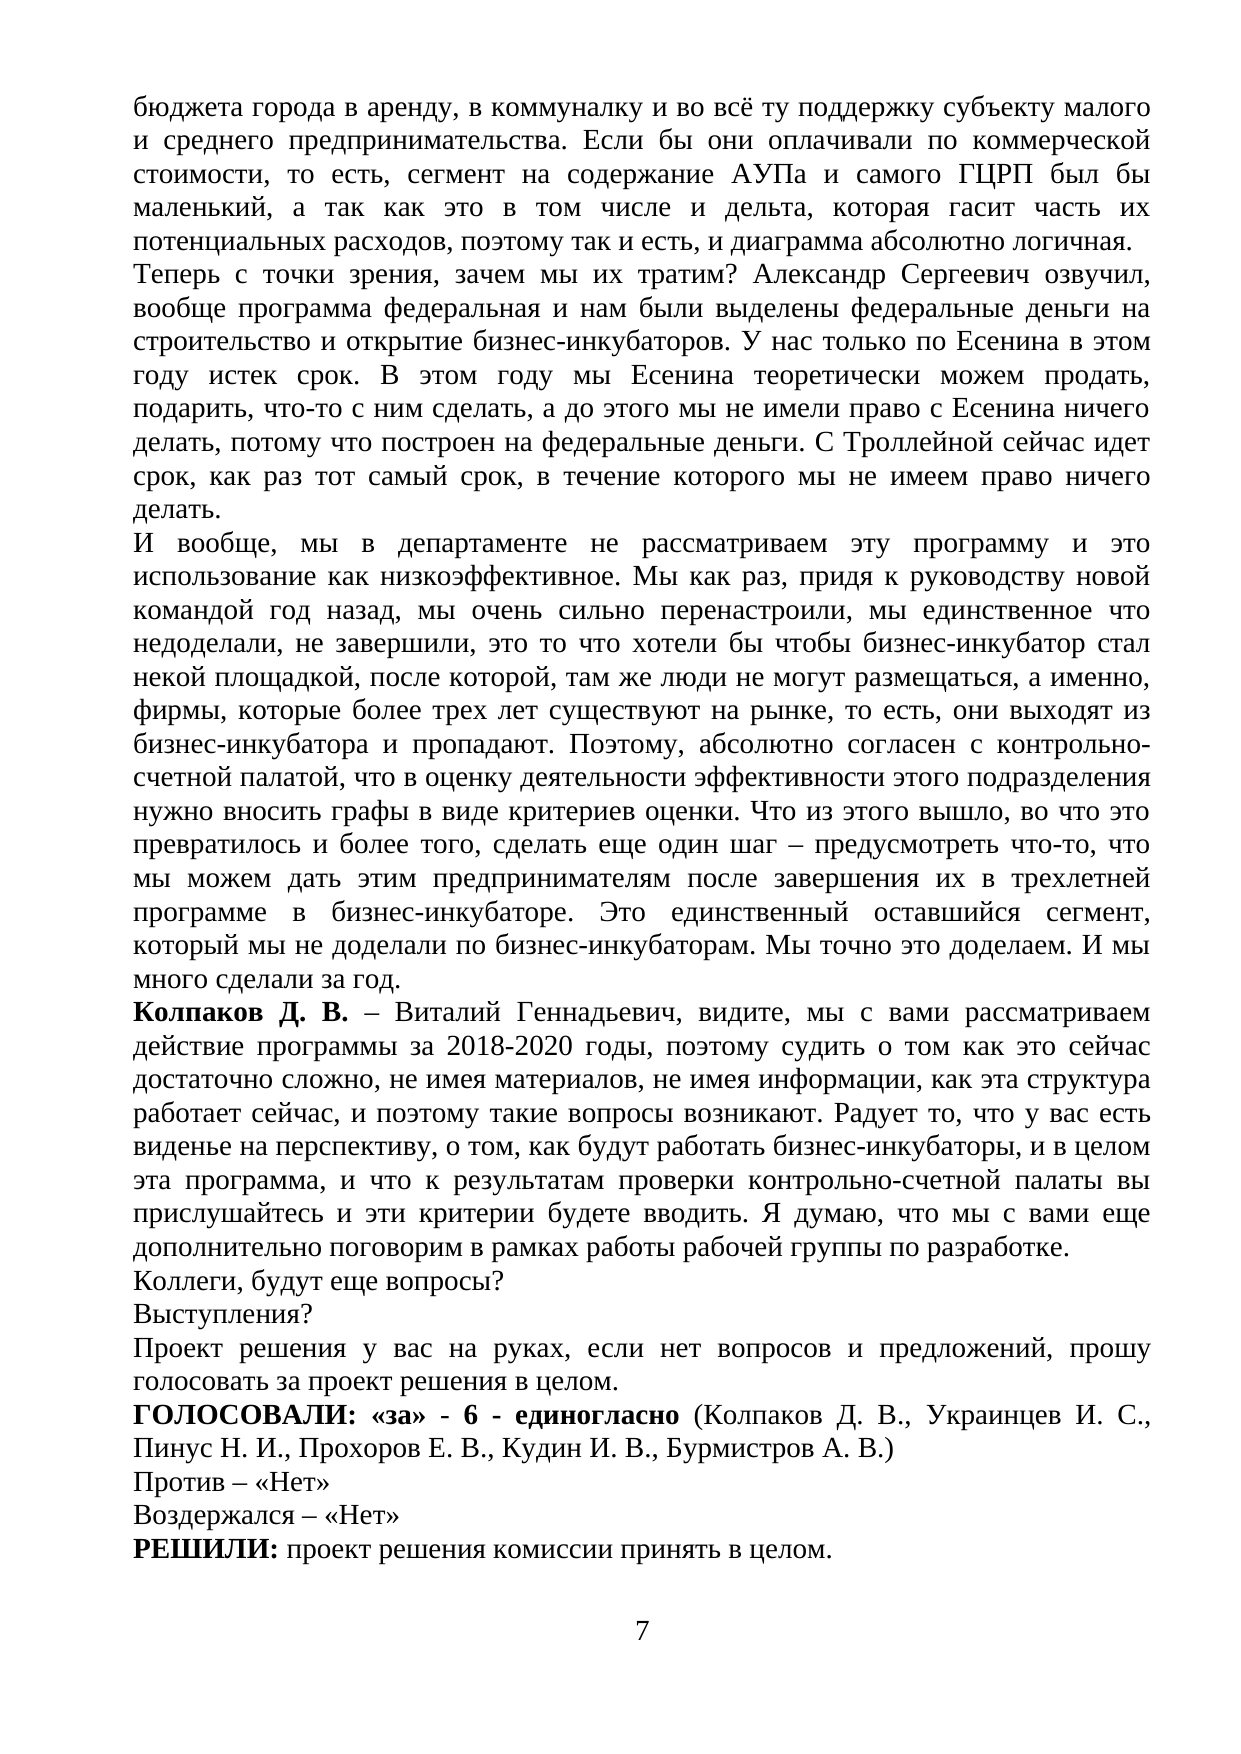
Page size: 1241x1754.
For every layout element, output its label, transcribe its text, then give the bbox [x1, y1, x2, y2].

text Коллеги, будут еще вопросы? [133, 1263, 1152, 1296]
text ГОЛОСОВАЛИ: «за» - 6 - единогласно (Колпаков Д. В., Украинцев И. С., Пинус Н. И., Прохоров Е. В., Кудин И. В., Бурмистров А. В.) [133, 1397, 1152, 1464]
text Против – «Нет» [133, 1464, 1152, 1497]
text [133, 89, 1152, 256]
text Теперь с точки зрения, зачем мы их тратим? Александр Сергеевич озвучил, вообще программа федеральная и нам были выделены федеральные деньги на строительство и открытие бизнес-инкубаторов. У нас только по Есенина в этом году истек срок. В этом году мы Есенина теоретически можем продать, подарить, что-то с ним сделать, а до этого мы не имели право с Есенина ничего делать, потому что построен на федеральные деньги. С Троллейной сейчас идет срок, как раз тот самый срок, в течение которого мы не имеем право ничего делать. [133, 256, 1152, 525]
text Колпаков Д. В. – Виталий Геннадьевич, видите, мы с вами рассматриваем действие программы за 2018-2020 годы, поэтому судить о том как это сейчас достаточно сложно, не имея материалов, не имея информации, как эта структура работает сейчас, и поэтому такие вопросы возникают. Радует то, что у вас есть виденье на перспективу, о том, как будут работать бизнес-инкубаторы, и в целом эта программа, и что к результатам проверки контрольно-счетной палаты вы прислушайтесь и эти критерии будете вводить. Я думаю, что мы с вами еще дополнительно поговорим в рамках работы рабочей группы по разработке. [133, 994, 1152, 1263]
text Выступления? [133, 1296, 1152, 1330]
text И вообще, мы в департаменте не рассматриваем эту программу и это использование как низкоэффективное. Мы как раз, придя к руководству новой командой год назад, мы очень сильно перенастроили, мы единственное что недоделали, не завершили, это то что хотели бы чтобы бизнес-инкубатор стал некой площадкой, после которой, там же люди не могут размещаться, а именно, фирмы, которые более трех лет существуют на рынке, то есть, они выходят из бизнес-инкубатора и пропадают. Поэтому, абсолютно согласен с контрольно-счетной палатой, что в оценку деятельности эффективности этого подразделения нужно вносить графы в виде критериев оценки. Что из этого вышло, во что это превратилось и более того, сделать еще один шаг – предусмотреть что-то, что мы можем дать этим предпринимателям после завершения их в трехлетней программе в бизнес-инкубаторе. Это единственный оставшийся сегмент, который мы не доделали по бизнес-инкубаторам. Мы точно это доделаем. И мы много сделали за год. [133, 525, 1152, 994]
text Проект решения у вас на руках, если нет вопросов и предложений, прошу голосовать за проект решения в целом. [133, 1330, 1152, 1397]
text Воздержался – «Нет» [133, 1497, 1152, 1531]
text РЕШИЛИ: проект решения комиссии принять в целом. [133, 1531, 1152, 1564]
